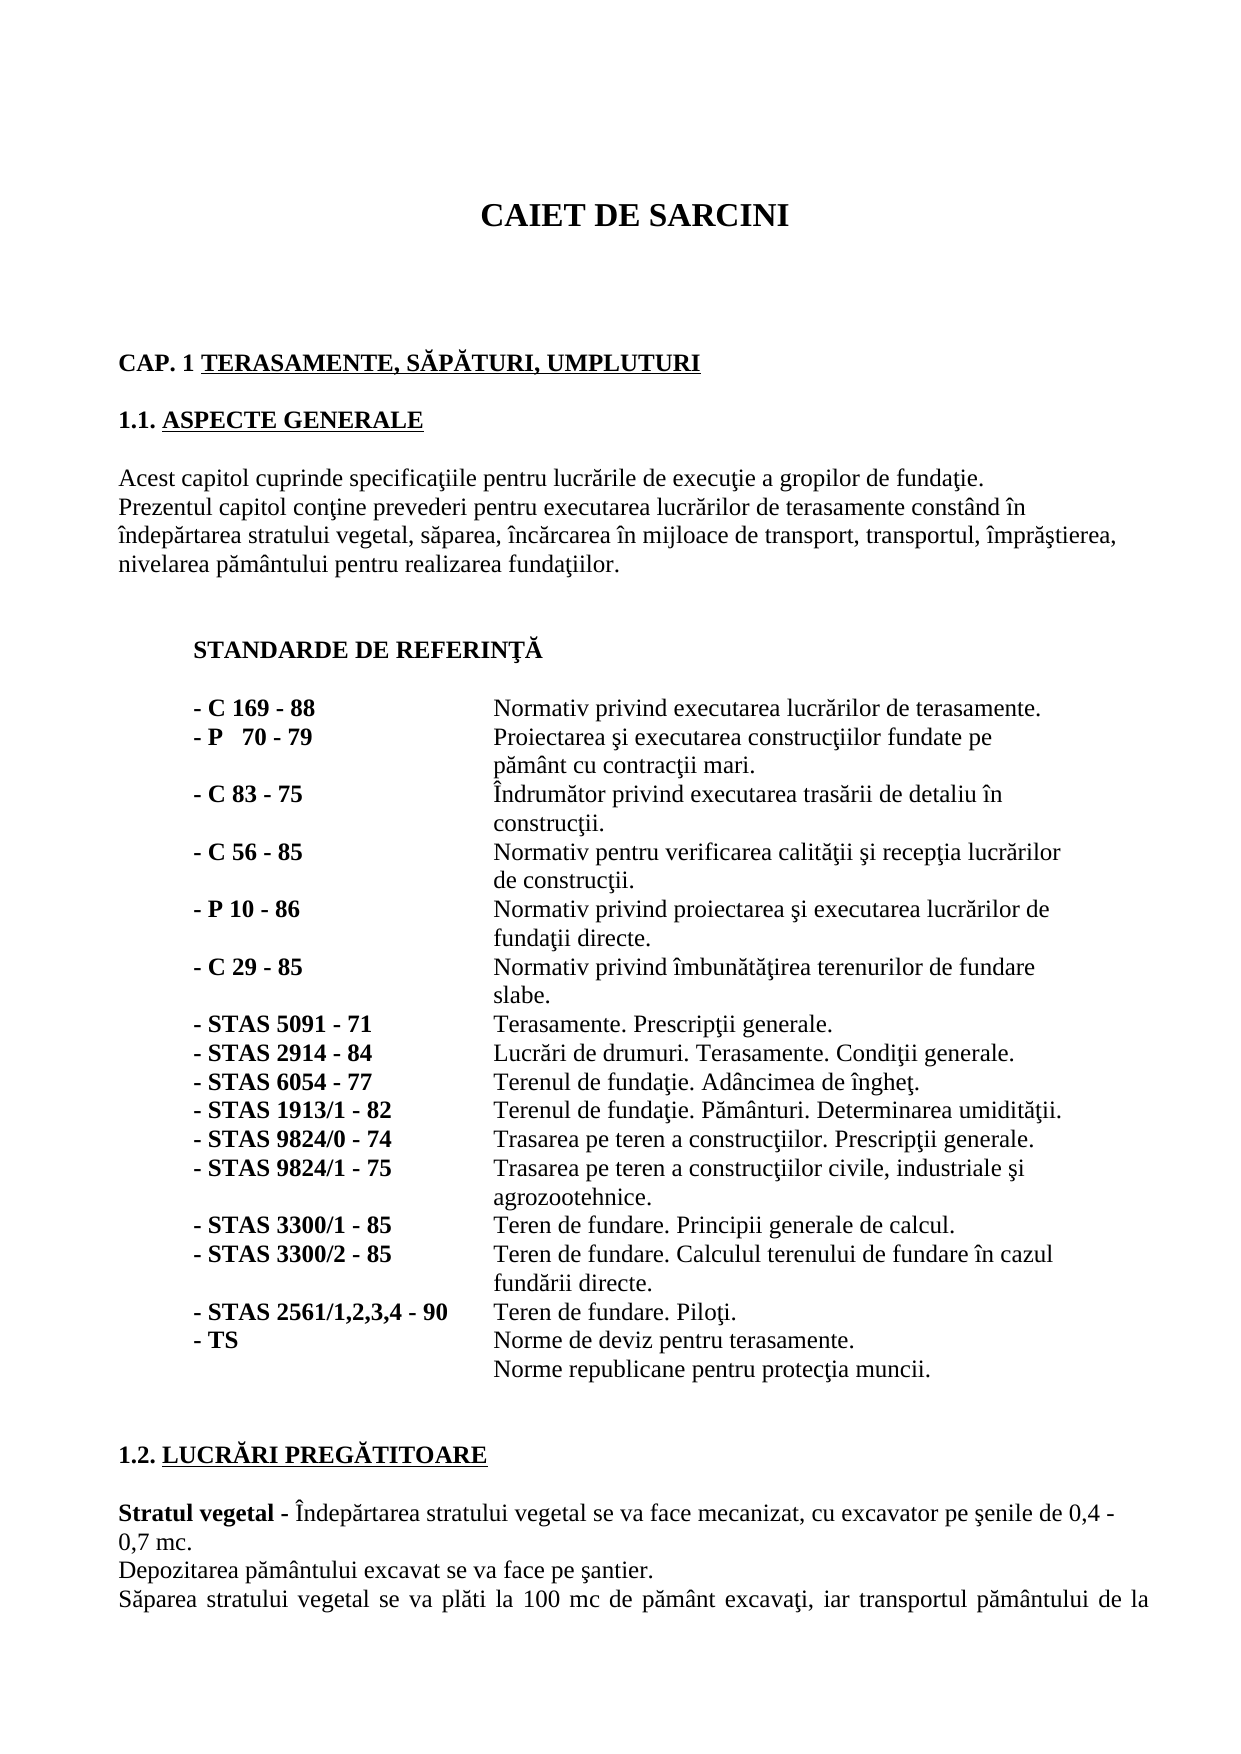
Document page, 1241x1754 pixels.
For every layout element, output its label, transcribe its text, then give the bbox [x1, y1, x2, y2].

text 1.2. LUCRĂRI PREGĂTITOARE [118, 1441, 1152, 1469]
text 1.1. ASPECTE GENERALE [118, 406, 1152, 434]
text 0,7 mc. [118, 1527, 1152, 1556]
text CAIET DE SARCINI [118, 195, 1152, 233]
text - C 169 - 88 Normativ privind executarea lucrărilor de terasamente. [118, 693, 1152, 722]
text - STAS 3300/2 - 85 Teren de fundare. Calculul terenului de fundare în cazul fundării directe. [118, 1239, 1152, 1297]
text - STAS 6054 - 77 Terenul de fundaţie. Adâncimea de îngheţ. [118, 1067, 1152, 1096]
text - STAS 1913/1 - 82 Terenul de fundaţie. Pământuri. Determinarea umidităţii. [118, 1096, 1152, 1124]
text Prezentul capitol conţine prevederi pentru executarea lucrărilor de terasamente constând în îndepărtarea stratului vegetal, săparea, încărcarea în mijloace de transport, transportul, împrăştierea, nivelarea pământului pentru realizarea fundaţiilor. [118, 492, 1152, 578]
text - STAS 9824/1 - 75 Trasarea pe teren a construcţiilor civile, industriale şi agrozootehnice. [118, 1153, 1152, 1211]
text - STAS 2561/1,2,3,4 - 90 Teren de fundare. Piloţi. [118, 1297, 1152, 1326]
text - P 70 - 79 Proiectarea şi executarea construcţiilor fundate pe pământ cu contracţii mari. [118, 722, 1152, 779]
text - P 10 - 86 Normativ privind proiectarea şi executarea lucrărilor de fundaţii directe. [118, 894, 1152, 952]
text - TS Norme de deviz pentru terasamente. [118, 1326, 1152, 1354]
text - STAS 5091 - 71 Terasamente. Prescripţii generale. [118, 1009, 1152, 1038]
text - STAS 9824/0 - 74 Trasarea pe teren a construcţiilor. Prescripţii generale. [118, 1124, 1152, 1153]
text - C 56 - 85 Normativ pentru verificarea calităţii şi recepţia lucrărilor de construcţii. [118, 837, 1152, 894]
text Stratul vegetal - Îndepărtarea stratului vegetal se va face mecanizat, cu excavator pe şenile de 0,4 - [118, 1498, 1152, 1527]
text STANDARDE DE REFERINŢĂ [118, 636, 1152, 664]
text Acest capitol cuprinde specificaţiile pentru lucrările de execuţie a gropilor de fundaţie. [118, 463, 1152, 492]
text CAP. 1 TERASAMENTE, SĂPĂTURI, UMPLUTURI [118, 348, 1152, 377]
text - STAS 3300/1 - 85 Teren de fundare. Principii generale de calcul. [118, 1211, 1152, 1239]
text Norme republicane pentru protecţia muncii. [118, 1354, 1152, 1383]
text - C 83 - 75 Îndrumător privind executarea trasării de detaliu în construcţii. [118, 779, 1152, 837]
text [118, 1584, 1152, 1613]
text - STAS 2914 - 84 Lucrări de drumuri. Terasamente. Condiţii generale. [118, 1038, 1152, 1067]
text Depozitarea pământului excavat se va face pe şantier. [118, 1556, 1152, 1584]
text - C 29 - 85 Normativ privind îmbunătăţirea terenurilor de fundare slabe. [118, 952, 1152, 1009]
